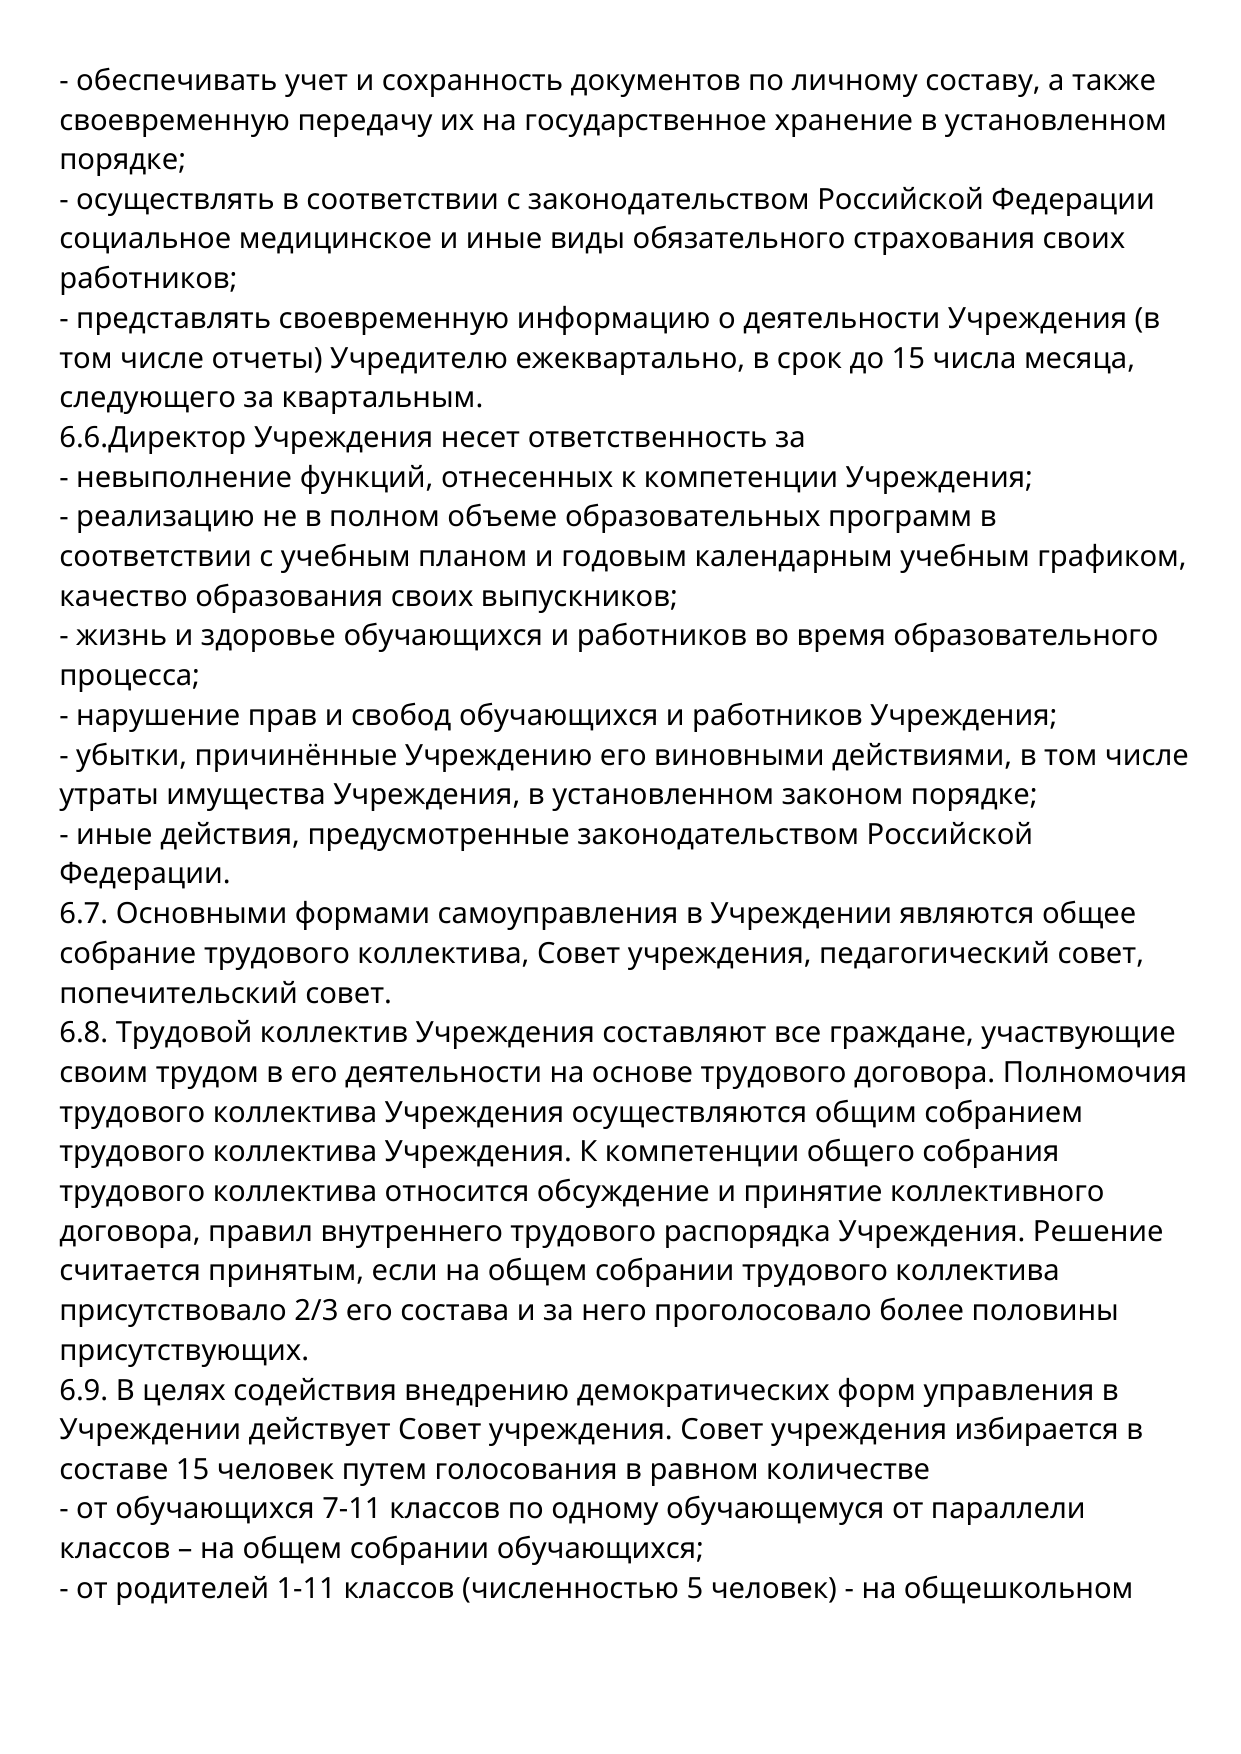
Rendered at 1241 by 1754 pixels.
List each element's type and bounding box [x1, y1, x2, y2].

text [59, 59, 1196, 1607]
